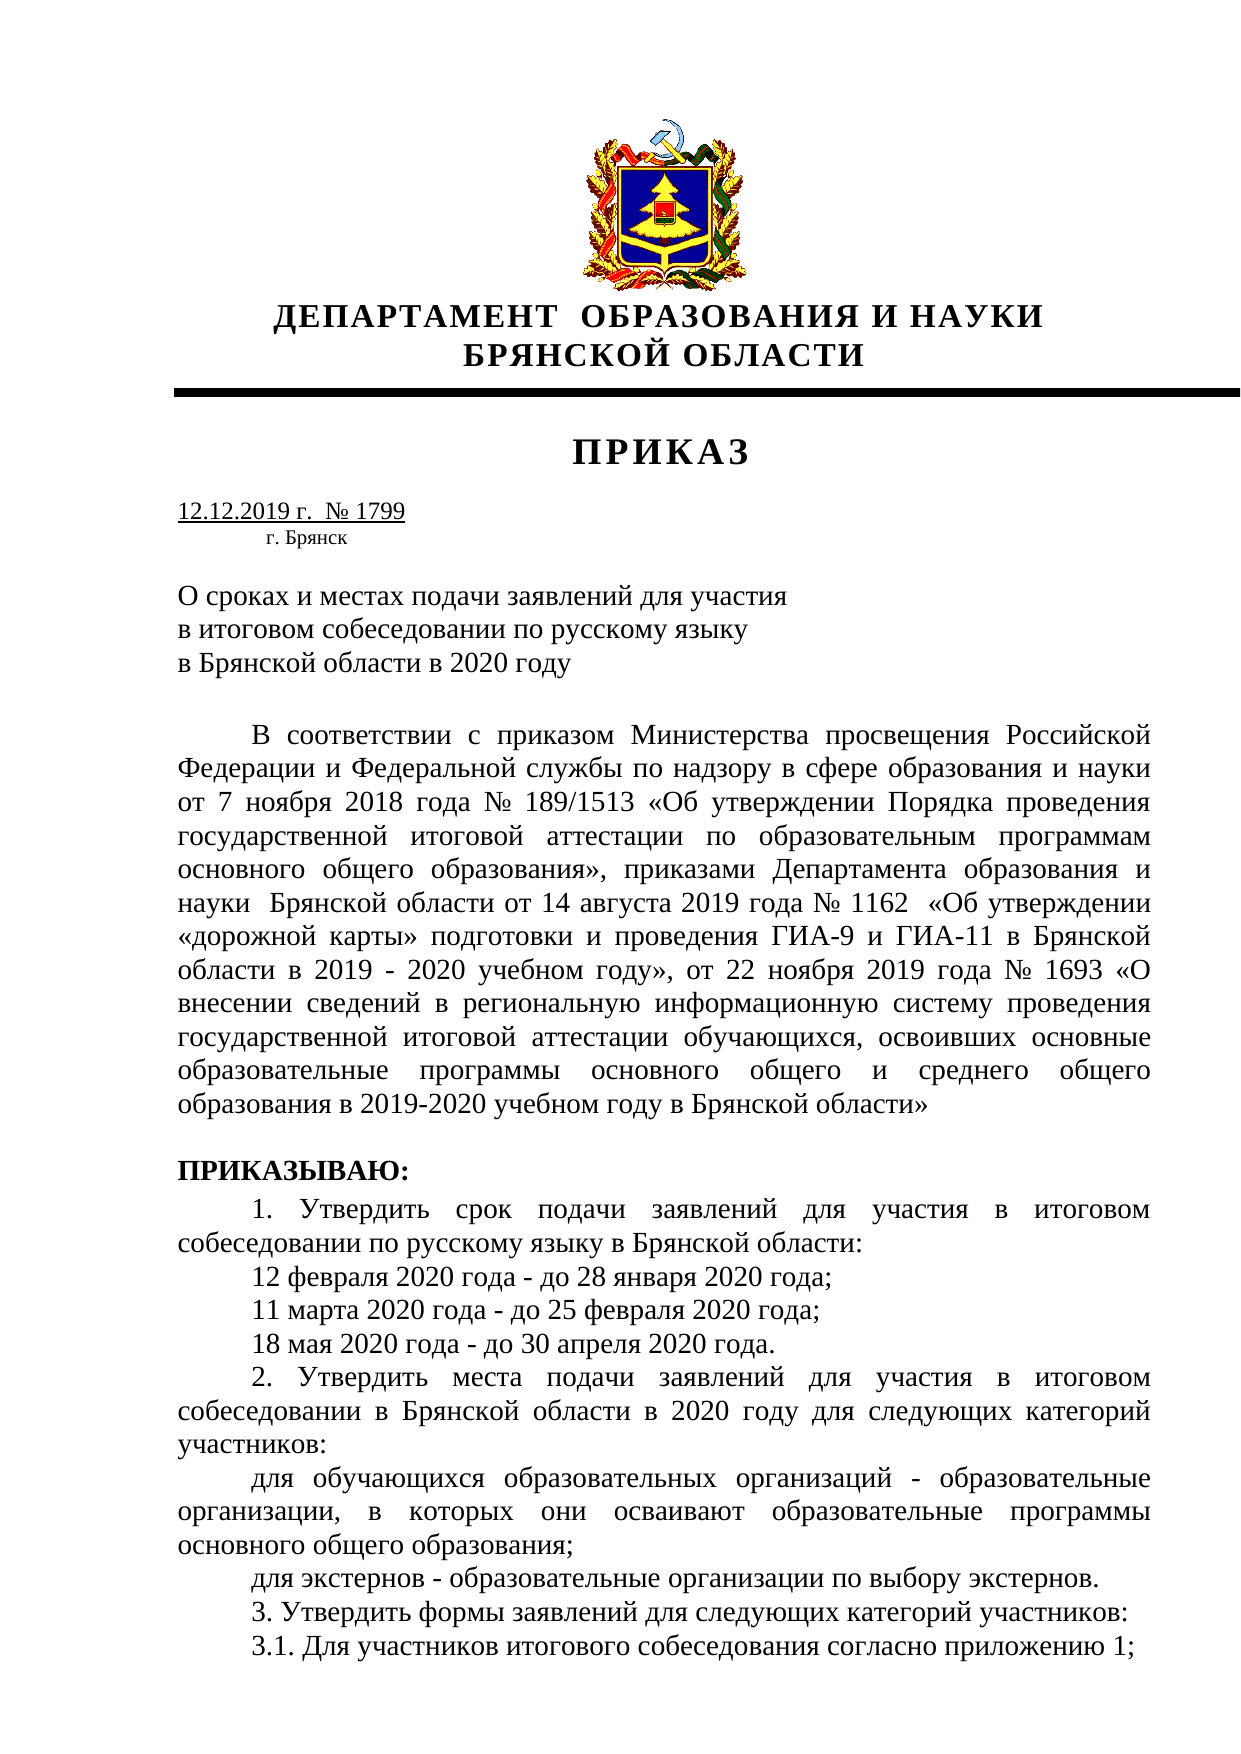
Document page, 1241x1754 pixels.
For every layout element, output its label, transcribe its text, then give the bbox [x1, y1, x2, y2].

text в итоговом собеседовании по русскому языку [177, 611, 1152, 645]
text для экстернов - образовательные организации по выбору экстернов. [177, 1561, 1152, 1594]
text 3.1. Для участников итогового собеседования согласно приложению 1; [177, 1628, 1152, 1661]
text 11 марта 2020 года - до 25 февраля 2020 года; [177, 1292, 1152, 1326]
text ДЕПАРТАМЕНТ ОБРАЗОВАНИЯ И НАУКИ БРЯНСКОЙ ОБЛАСТИ [177, 297, 1152, 373]
text ПРИКАЗЫВАЮ: [177, 1153, 1143, 1187]
text 12 февраля 2020 года - до 28 января 2020 года; [177, 1259, 1152, 1292]
text для обучающихся образовательных организаций - образовательные организации, в которых они осваивают образовательные программы основного общего образования; [177, 1460, 1152, 1561]
text г. Брянск [177, 525, 1143, 549]
text 3. Утвердить формы заявлений для следующих категорий участников: [177, 1594, 1152, 1628]
picture [581, 118, 748, 297]
text 1. Утвердить срок подачи заявлений для участия в итоговом собеседовании по русскому языку в Брянской области: [177, 1192, 1152, 1259]
text В соответствии с приказом Министерства просвещения Российской Федерации и Федеральной службы по надзору в сфере образования и науки от 7 ноября 2018 года № 189/1513 «Об утверждении Порядка проведения государственной итоговой аттестации по образовательным программам основного общего образования», приказами Департамента образования и науки Брянской области от 14 августа 2019 года № 1162 «Об утверждении «дорожной карты» подготовки и проведения ГИА-9 и ГИА-11 в Брянской области в 2019 - 2020 учебном году», от 22 ноября 2019 года № 1693 «О внесении сведений в региональную информационную систему проведения государственной итоговой аттестации обучающихся, освоивших основные образовательные программы основного общего и среднего общего образования в 2019-2020 учебном году в Брянской области» [177, 717, 1152, 1119]
text ПРИКАЗ [177, 429, 1143, 472]
text в Брянской области в 2020 году [177, 645, 1152, 678]
text О сроках и местах подачи заявлений для участия [177, 578, 1152, 611]
text 12.12.2019 г. № 1799 [177, 496, 1143, 525]
text 18 мая 2020 года - до 30 апреля 2020 года. [177, 1326, 1152, 1359]
text 2. Утвердить места подачи заявлений для участия в итоговом собеседовании в Брянской области в 2020 году для следующих категорий участников: [177, 1359, 1152, 1460]
